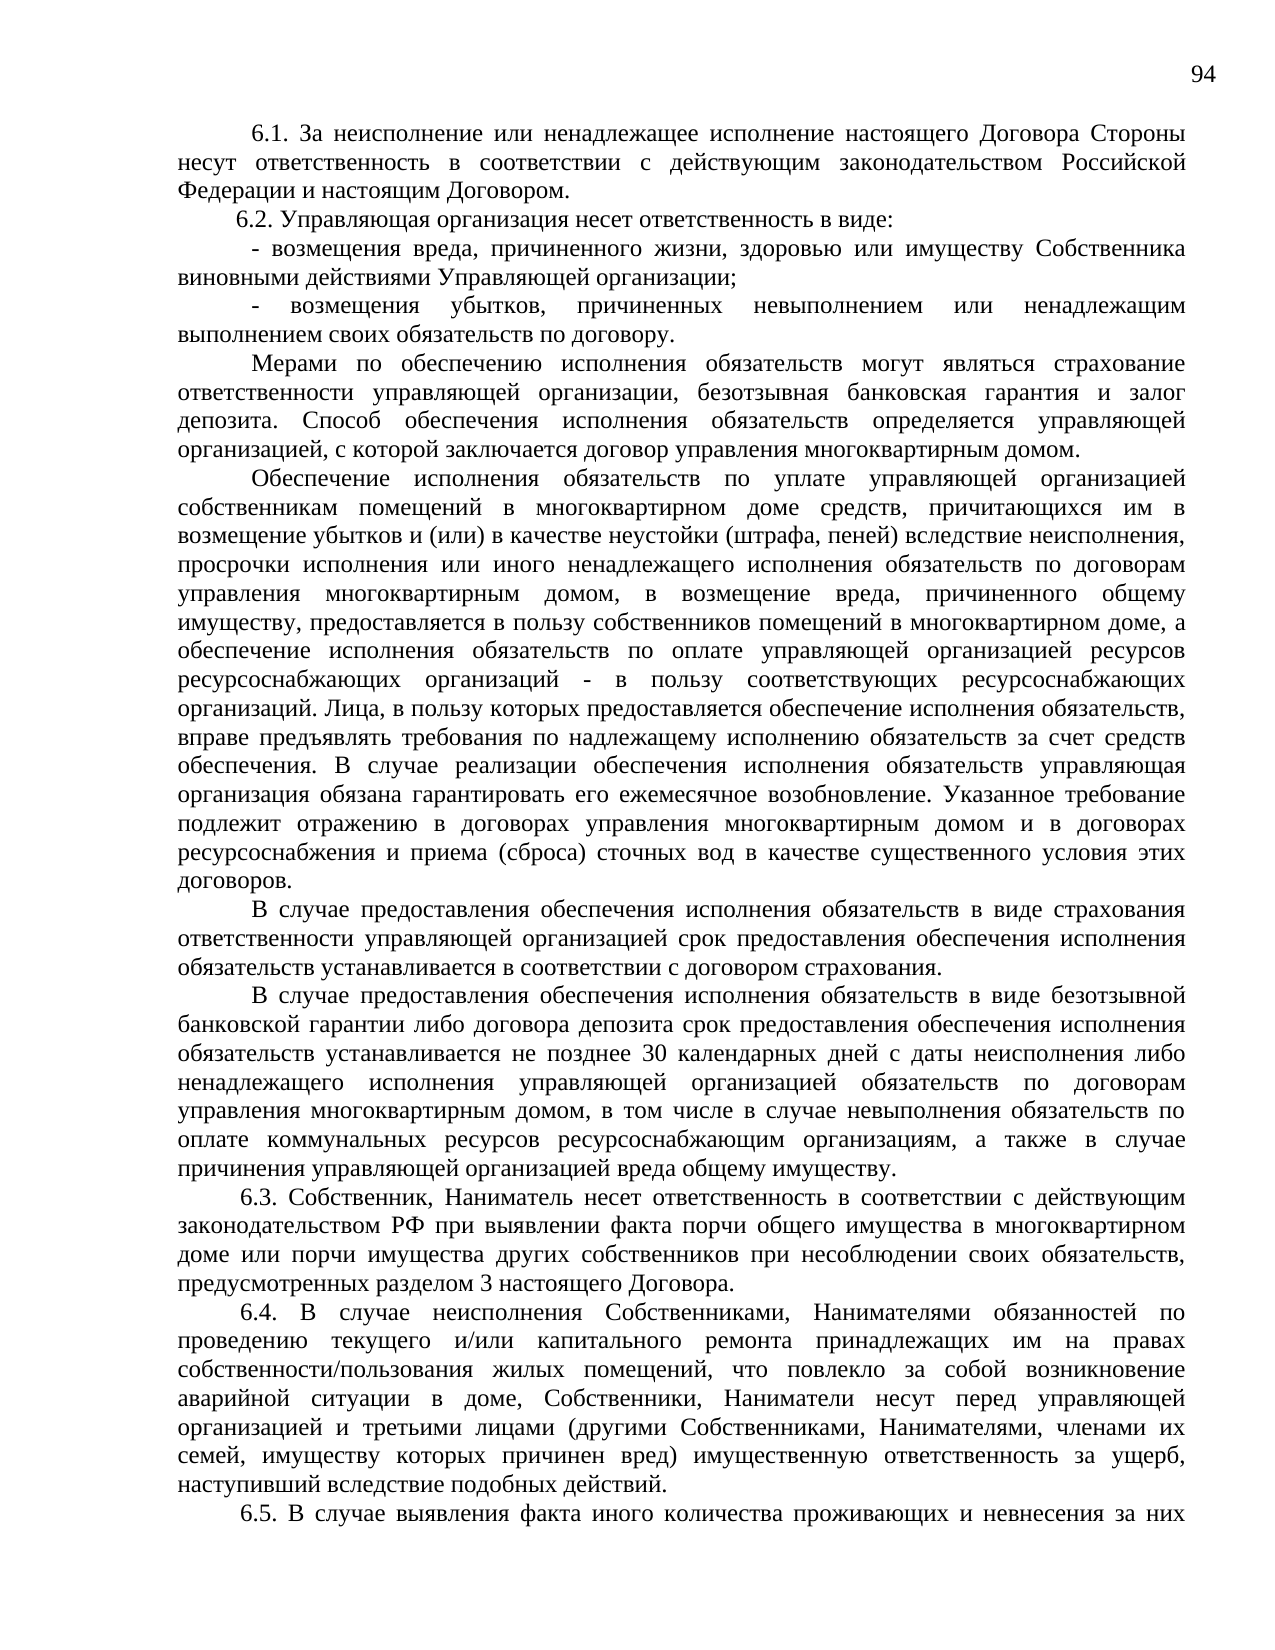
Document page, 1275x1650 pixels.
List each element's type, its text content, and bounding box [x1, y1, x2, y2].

text В случае предоставления обеспечения исполнения обязательств в виде страхования ответственности управляющей организацией срок предоставления обеспечения исполнения обязательств устанавливается в соответствии с договором страхования. [177, 894, 1186, 981]
text 6.1. За неисполнение или ненадлежащее исполнение настоящего Договора Стороны несут ответственность в соответствии с действующим законодательством Российской Федерации и настоящим Договором. [177, 118, 1186, 204]
text Обеспечение исполнения обязательств по уплате управляющей организацией собственникам помещений в многоквартирном доме средств, причитающихся им в возмещение убытков и (или) в качестве неустойки (штрафа, пеней) вследствие неисполнения, просрочки исполнения или иного ненадлежащего исполнения обязательств по договорам управления многоквартирным домом, в возмещение вреда, причиненного общему имуществу, предоставляется в пользу собственников помещений в многоквартирном доме, а обеспечение исполнения обязательств по оплате управляющей организацией ресурсов ресурсоснабжающих организаций - в пользу соответствующих ресурсоснабжающих организаций. Лица, в пользу которых предоставляется обеспечение исполнения обязательств, вправе предъявлять требования по надлежащему исполнению обязательств за счет средств обеспечения. В случае реализации обеспечения исполнения обязательств управляющая организация обязана гарантировать его ежемесячное возобновление. Указанное требование подлежит отражению в договорах управления многоквартирным домом и в договорах ресурсоснабжения и приема (сброса) сточных вод в качестве существенного условия этих договоров. [177, 463, 1186, 894]
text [177, 1498, 1186, 1527]
text 6.4. В случае неисполнения Собственниками, Нанимателями обязанностей по проведению текущего и/или капитального ремонта принадлежащих им на правах собственности/пользования жилых помещений, что повлекло за собой возникновение аварийной ситуации в доме, Собственники, Наниматели несут перед управляющей организацией и третьими лицами (другими Собственниками, Нанимателями, членами их семей, имуществу которых причинен вред) имущественную ответственность за ущерб, наступивший вследствие подобных действий. [177, 1297, 1186, 1498]
text 6.3. Собственник, Наниматель несет ответственность в соответствии с действующим законодательством РФ при выявлении факта порчи общего имущества в многоквартирном доме или порчи имущества других собственников при несоблюдении своих обязательств, предусмотренных разделом 3 настоящего Договора. [177, 1182, 1186, 1297]
text Мерами по обеспечению исполнения обязательств могут являться страхование ответственности управляющей организации, безотзывная банковская гарантия и залог депозита. Способ обеспечения исполнения обязательств определяется управляющей организацией, с которой заключается договор управления многоквартирным домом. [177, 348, 1186, 463]
text 6.2. Управляющая организация несет ответственность в виде: [177, 204, 1186, 233]
text - возмещения вреда, причиненного жизни, здоровью или имуществу Собственника виновными действиями Управляющей организации; [177, 233, 1186, 291]
text В случае предоставления обеспечения исполнения обязательств в виде безотзывной банковской гарантии либо договора депозита срок предоставления обеспечения исполнения обязательств устанавливается не позднее 30 календарных дней с даты неисполнения либо ненадлежащего исполнения управляющей организацией обязательств по договорам управления многоквартирным домом, в том числе в случае невыполнения обязательств по оплате коммунальных ресурсов ресурсоснабжающим организациям, а также в случае причинения управляющей организацией вреда общему имуществу. [177, 981, 1186, 1182]
text - возмещения убытков, причиненных невыполнением или ненадлежащим выполнением своих обязательств по договору. [177, 291, 1186, 348]
